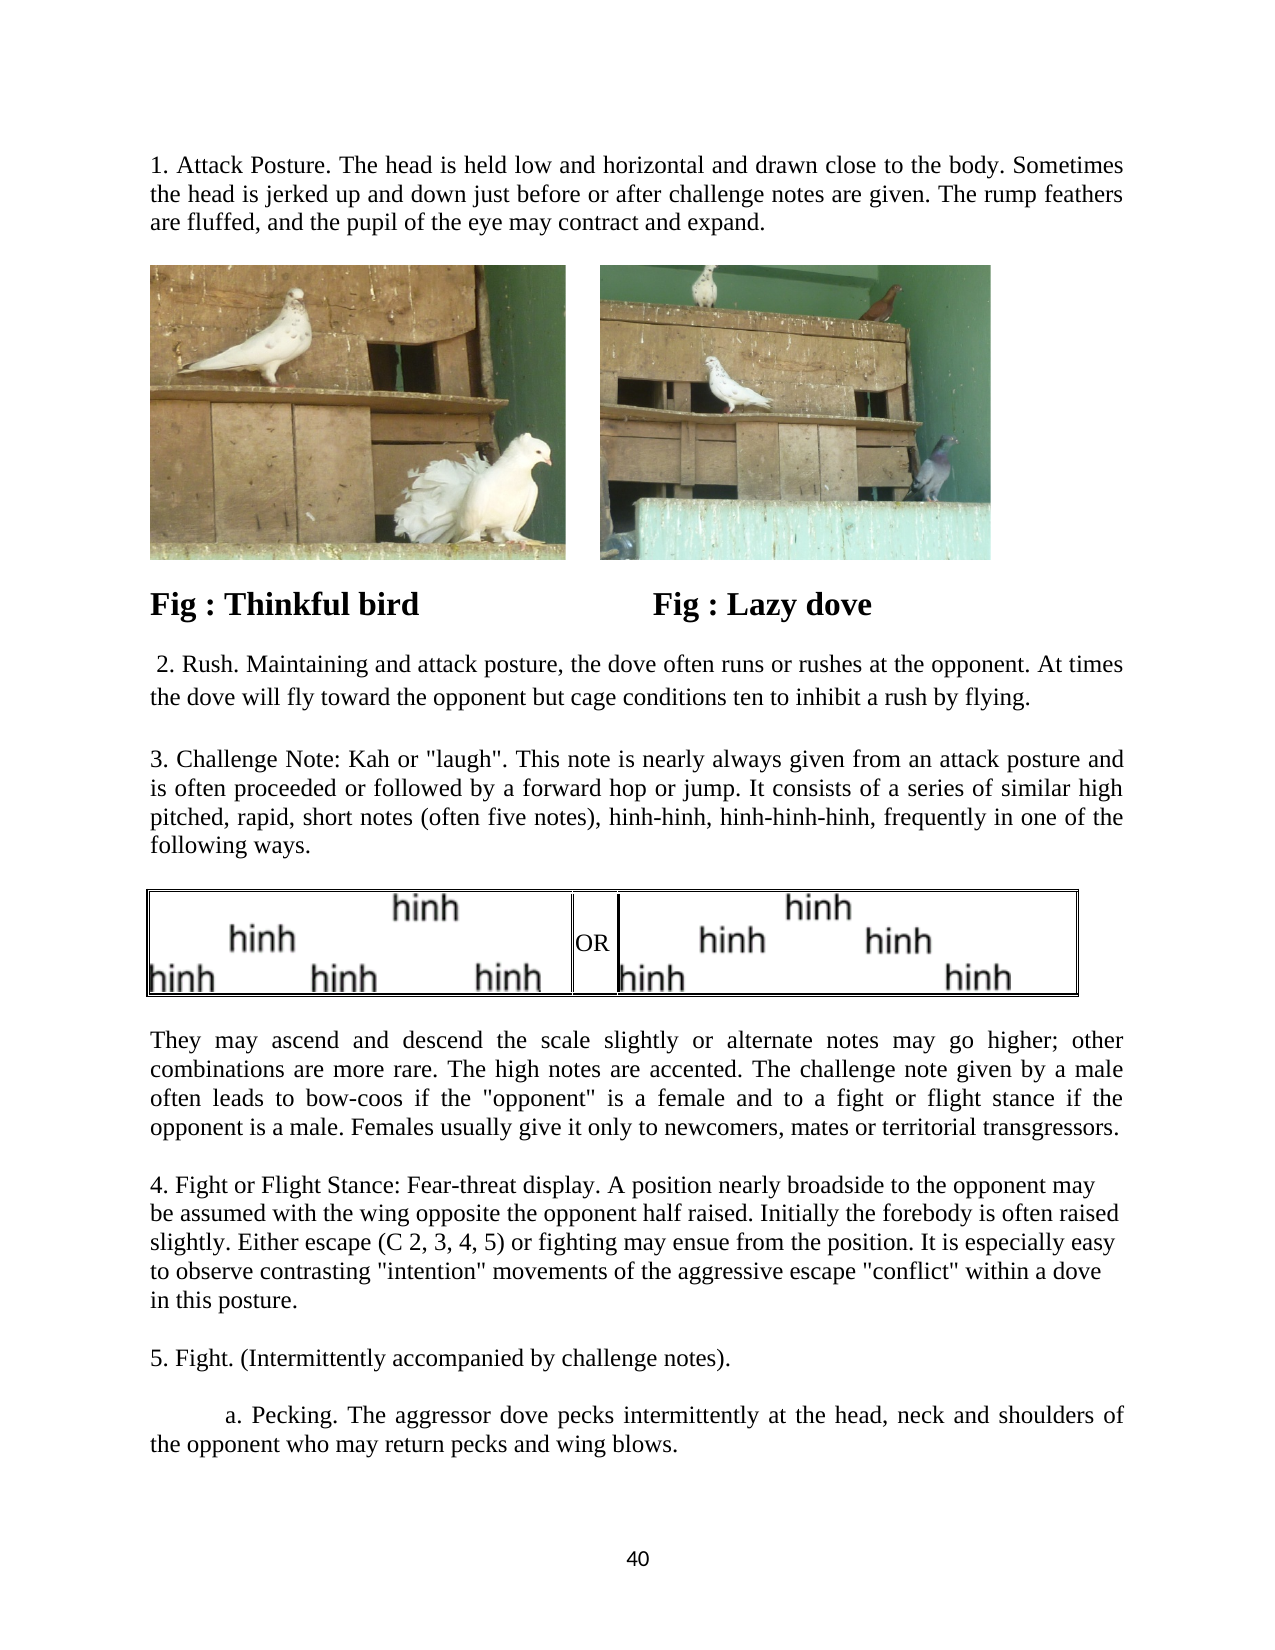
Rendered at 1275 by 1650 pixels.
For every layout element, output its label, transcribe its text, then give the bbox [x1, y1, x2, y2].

picture [150, 893, 541, 992]
text 4. Fight or Flight Stance: Fear-threat display. A position nearly broadside to the opponent may be assumed with the wing opposite the opponent half raised. Initially the forebody is often raised slightly. Either escape (C 2, 3, 4, 5) or fighting may ensue from the position. It is especially easy to observe contrasting "intention" movements of the aggressive escape "conflict" within a dove in this posture. [150, 1170, 1125, 1313]
table_header [618, 892, 1076, 993]
text 3. Challenge Note: Kah or "laugh". This note is nearly always given from an attack posture and is often proceeded or followed by a forward hop or jump. It consists of a series of similar high pitched, rapid, short notes (often five notes), hinh-hinh, hinh-hinh-hinh, frequently in one of the following ways. [150, 744, 1125, 859]
picture [150, 265, 566, 560]
picture [600, 265, 991, 560]
text Fig : Thinkful bird Fig : Lazy dove [150, 584, 1125, 622]
table_header [150, 892, 573, 993]
table_header OR [573, 890, 618, 993]
picture [620, 893, 1011, 992]
text They may ascend and descend the scale slightly or alternate notes may go higher; other combinations are more rare. The high notes are accented. The challenge note given by a male often leads to bow-coos if the "opponent" is a female and to a fight or flight stance if the opponent is a male. Females usually give it only to newcomers, mates or territorial transgressors. [150, 1026, 1125, 1141]
text 2. Rush. Maintaining and attack posture, the dove often runs or rushes at the opponent. At times the dove will fly toward the opponent but cage conditions ten to inhibit a rush by flying. [150, 649, 1125, 711]
text a. Pecking. The aggressor dove pecks intermittently at the head, neck and shoulders of the opponent who may return pecks and wing blows. [150, 1401, 1125, 1458]
text 5. Fight. (Intermittently accompanied by challenge notes). [150, 1343, 1125, 1371]
text 1. Attack Posture. The head is held low and horizontal and drawn close to the body. Sometimes the head is jerked up and down just before or after challenge notes are given. The rump feathers are fluffed, and the pupil of the eye may contract and expand. [150, 150, 1125, 236]
